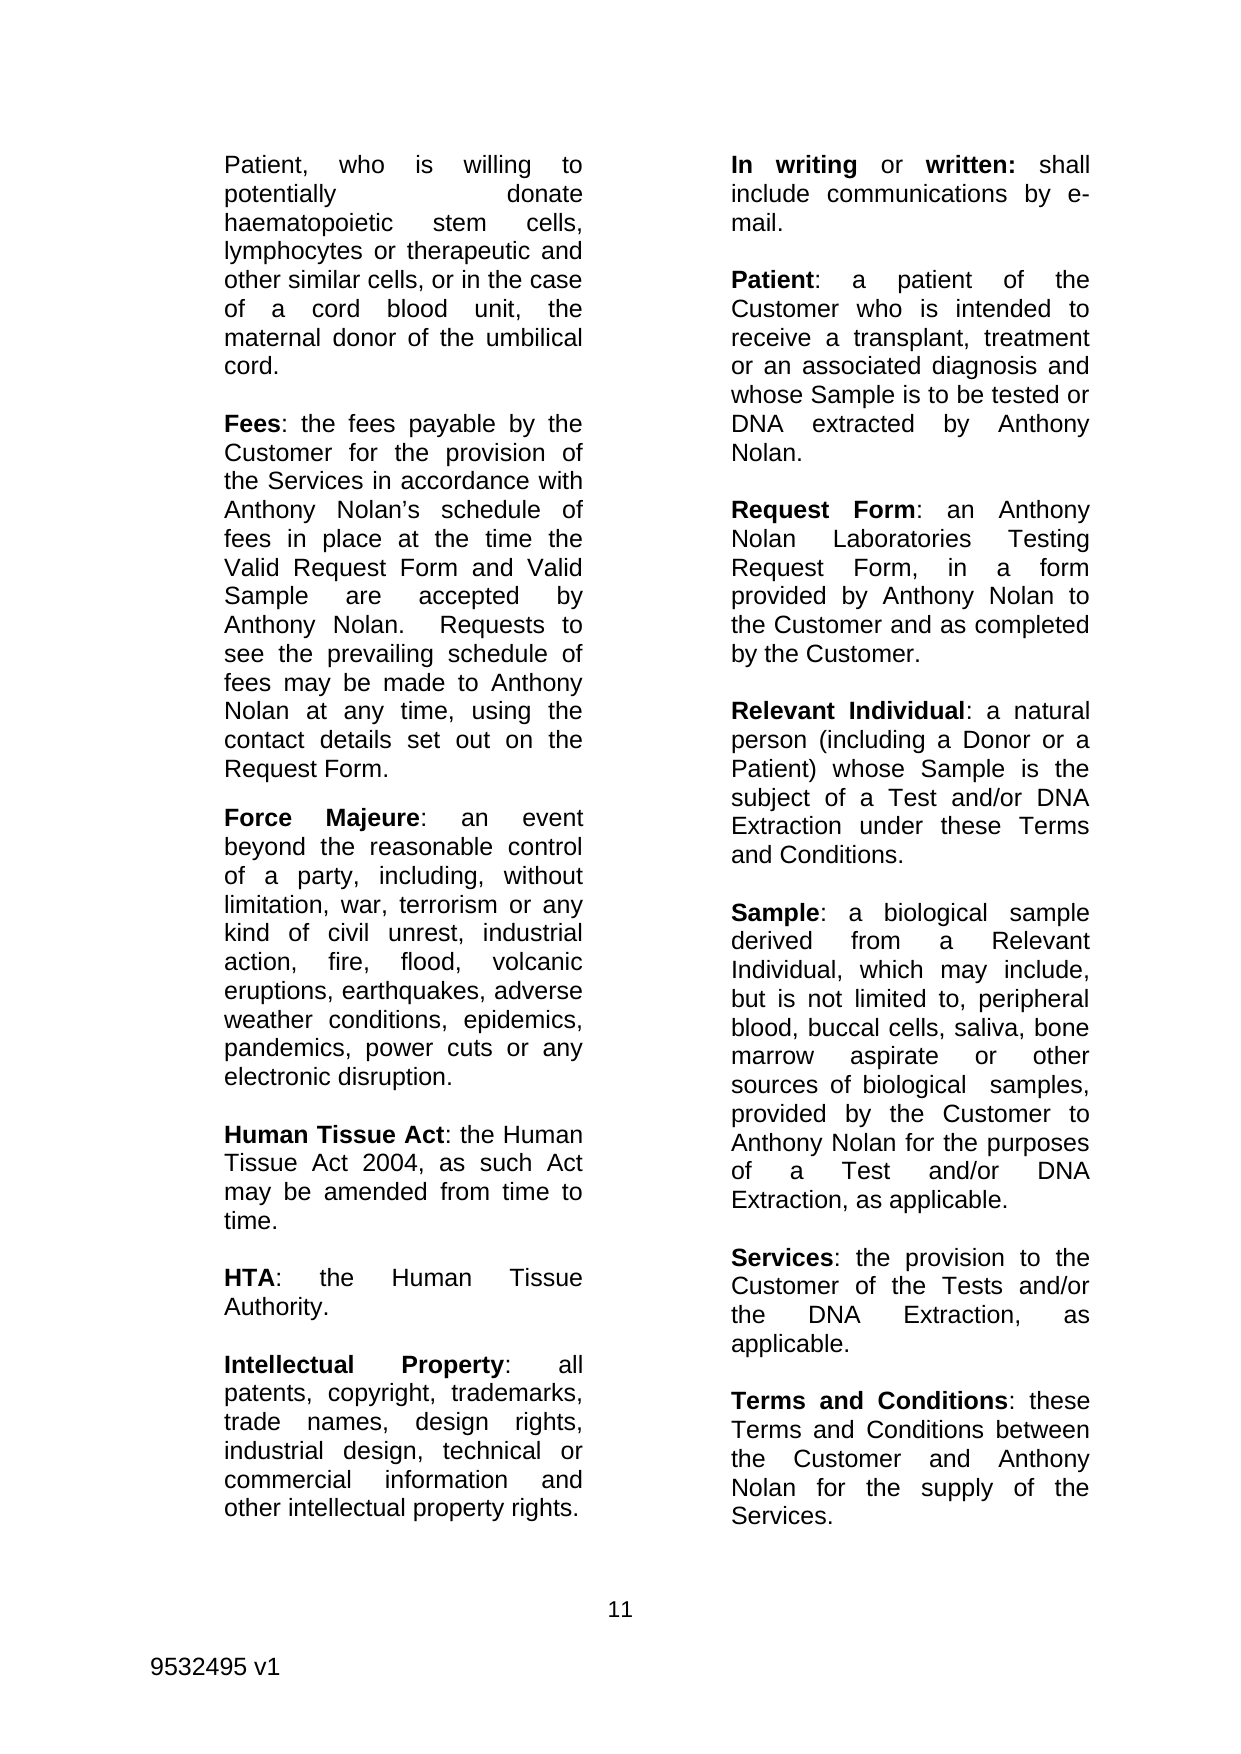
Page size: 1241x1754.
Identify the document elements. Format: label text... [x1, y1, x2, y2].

text In writing or written: shall include communications by e-mail. [731, 150, 1090, 236]
text Patient: a patient of the Customer who is intended to receive a transplant, treatment or an associated diagnosis and whose Sample is to be tested or DNA extracted by Anthony Nolan. [731, 265, 1090, 466]
text HTA: the Human Tissue Authority. [224, 1263, 583, 1321]
text Human Tissue Act: the Human Tissue Act 2004, as such Act may be amended from time to time. [224, 1119, 583, 1234]
subtitle Force Majeure: an event beyond the reasonable control of a party, including, without limitation, war, terrorism or any kind of civil unrest, industrial action, fire, flood, volcanic eruptions, earthquakes, adverse weather conditions, epidemics, pandemics, power cuts or any electronic disruption. [224, 803, 583, 1091]
text Request Form: an Anthony Nolan Laboratories Testing Request Form, in a form provided by Anthony Nolan to the Customer and as completed by the Customer. [731, 495, 1090, 667]
text Services: the provision to the Customer of the Tests and/or the DNA Extraction, as applicable. [731, 1242, 1090, 1357]
text Terms and Conditions: these Terms and Conditions between the Customer and Anthony Nolan for the supply of the Services. [731, 1386, 1090, 1530]
text Sample: a biological sample derived from a Relevant Individual, which may include, but is not limited to, peripheral blood, buccal cells, saliva, bone marrow aspirate or other sources of biological samples, provided by the Customer to Anthony Nolan for the purposes of a Test and/or DNA Extraction, as applicable. [731, 897, 1090, 1214]
text Intellectual Property: all patents, copyright, trademarks, trade names, design rights, industrial design, technical or commercial information and other intellectual property rights. [224, 1349, 583, 1522]
text Relevant Individual: a natural person (including a Donor or a Patient) whose Sample is the subject of a Test and/or DNA Extraction under these Terms and Conditions. [731, 696, 1090, 869]
text Fees: the fees payable by the Customer for the provision of the Services in accordance with Anthony Nolan’s schedule of fees in place at the time the Valid Request Form and Valid Sample are accepted by Anthony Nolan. Requests to see the prevailing schedule of fees may be made to Anthony Nolan at any time, using the contact details set out on the Request Form. [224, 409, 583, 782]
